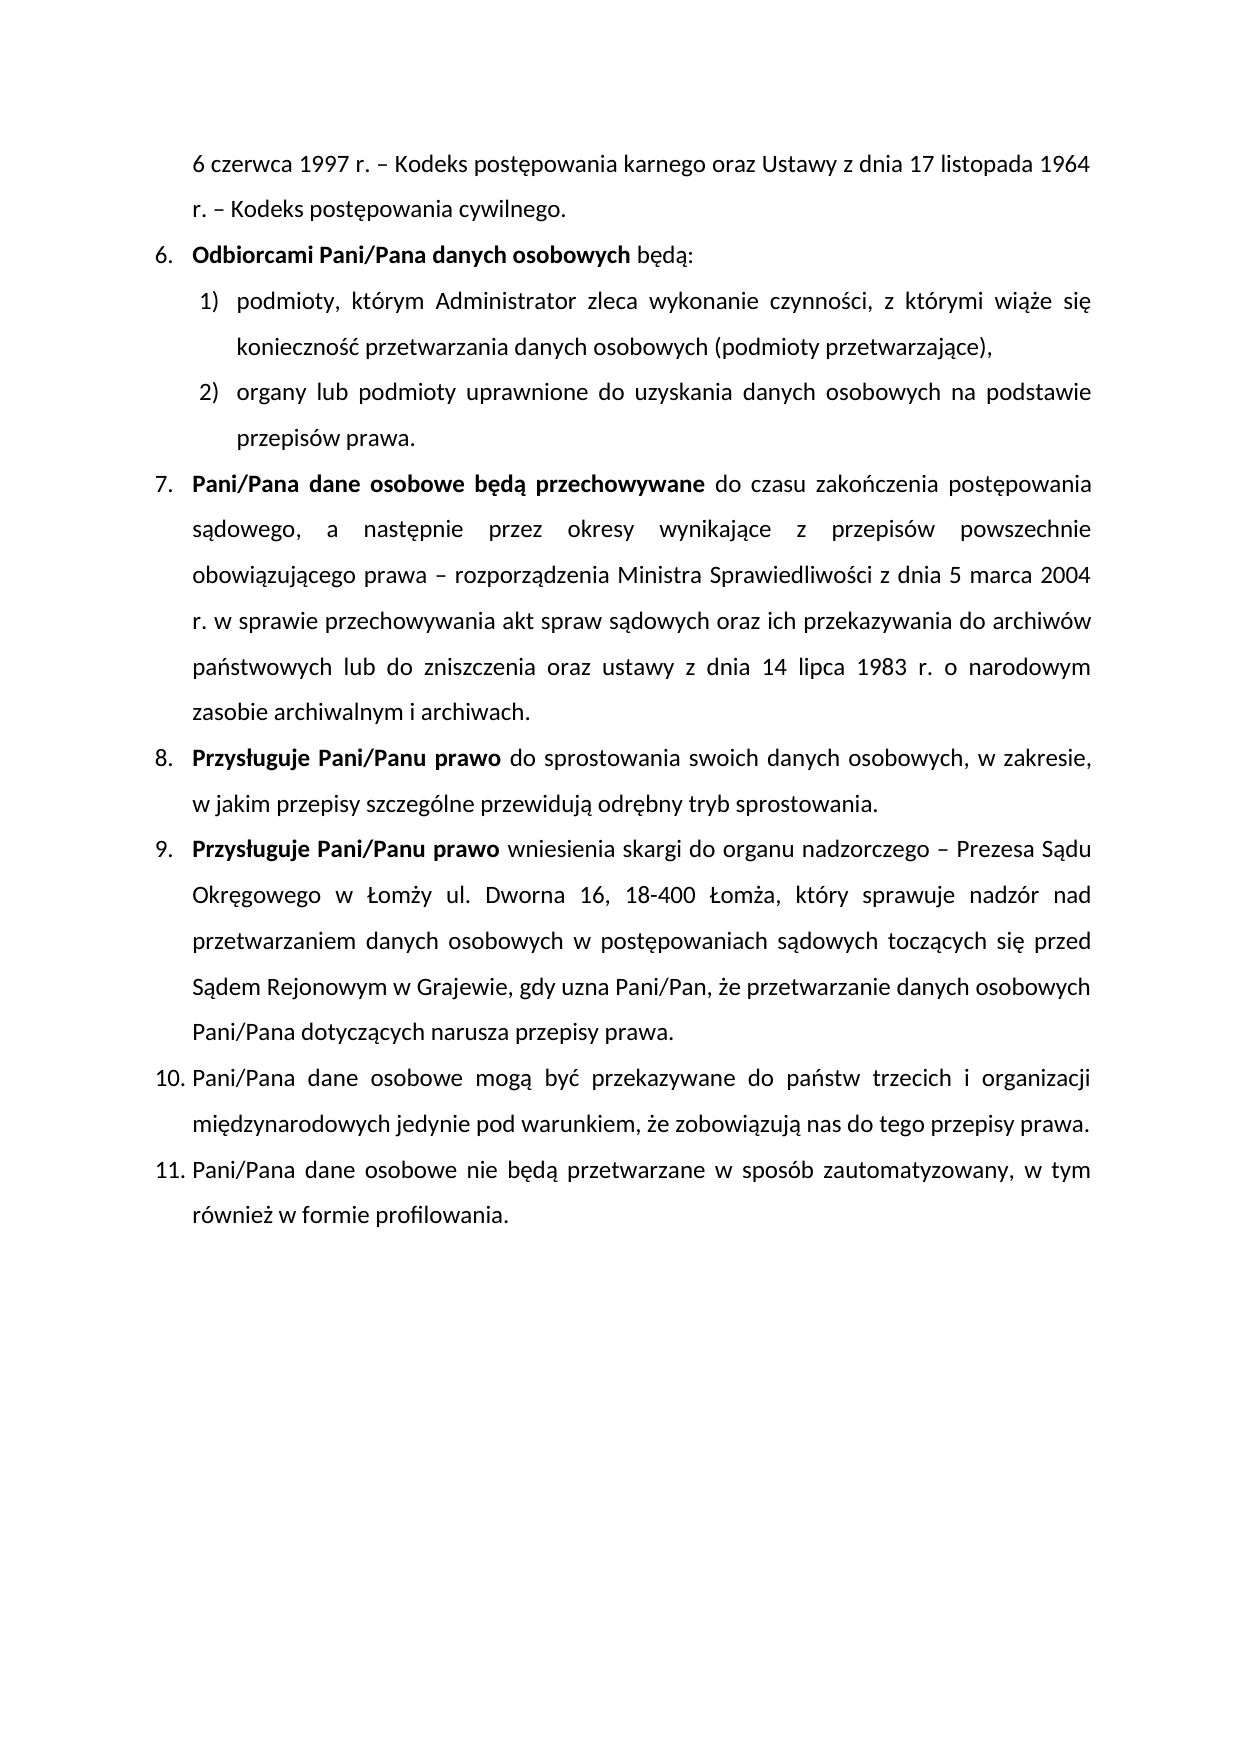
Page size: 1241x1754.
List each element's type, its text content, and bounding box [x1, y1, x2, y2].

list podmioty, którym Administrator zleca wykonanie czynności, z którymi wiąże się konieczność przetwarzania danych osobowych (podmioty przetwarzające), [199, 285, 1092, 361]
list Pani/Pana dane osobowe mogą być przekazywane do państw trzecich i organizacji międzynarodowych jedynie pod warunkiem, że zobowiązują nas do tego przepisy prawa. [154, 1062, 1092, 1138]
list Pani/Pana dane osobowe nie będą przetwarzane w sposób zautomatyzowany, w tym również w formie profilowania. [154, 1154, 1092, 1230]
list Pani/Pana dane osobowe będą przechowywane do czasu zakończenia postępowania sądowego, a następnie przez okresy wynikające z przepisów powszechnie obowiązującego prawa – rozporządzenia Ministra Sprawiedliwości z dnia 5 marca 2004 r. w sprawie przechowywania akt spraw sądowych oraz ich przekazywania do archiwów państwowych lub do zniszczenia oraz ustawy z dnia 14 lipca 1983 r. o narodowym zasobie archiwalnym i archiwach. [154, 468, 1092, 727]
list Odbiorcami Pani/Pana danych osobowych będą: [154, 239, 1092, 270]
list Przysługuje Pani/Panu prawo wniesienia skargi do organu nadzorczego – Prezesa Sądu Okręgowego w Łomży ul. Dworna 16, 18-400 Łomża, który sprawuje nadzór nad przetwarzaniem danych osobowych w postępowaniach sądowych toczących się przed Sądem Rejonowym w Grajewie, gdy uzna Pani/Pan, że przetwarzanie danych osobowych Pani/Pana dotyczących narusza przepisy prawa. [154, 834, 1092, 1047]
list Przysługuje Pani/Panu prawo do sprostowania swoich danych osobowych, w zakresie, w jakim przepisy szczególne przewidują odrębny tryb sprostowania. [154, 742, 1092, 818]
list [154, 148, 1092, 224]
list organy lub podmioty uprawnione do uzyskania danych osobowych na podstawie przepisów prawa. [199, 376, 1092, 453]
